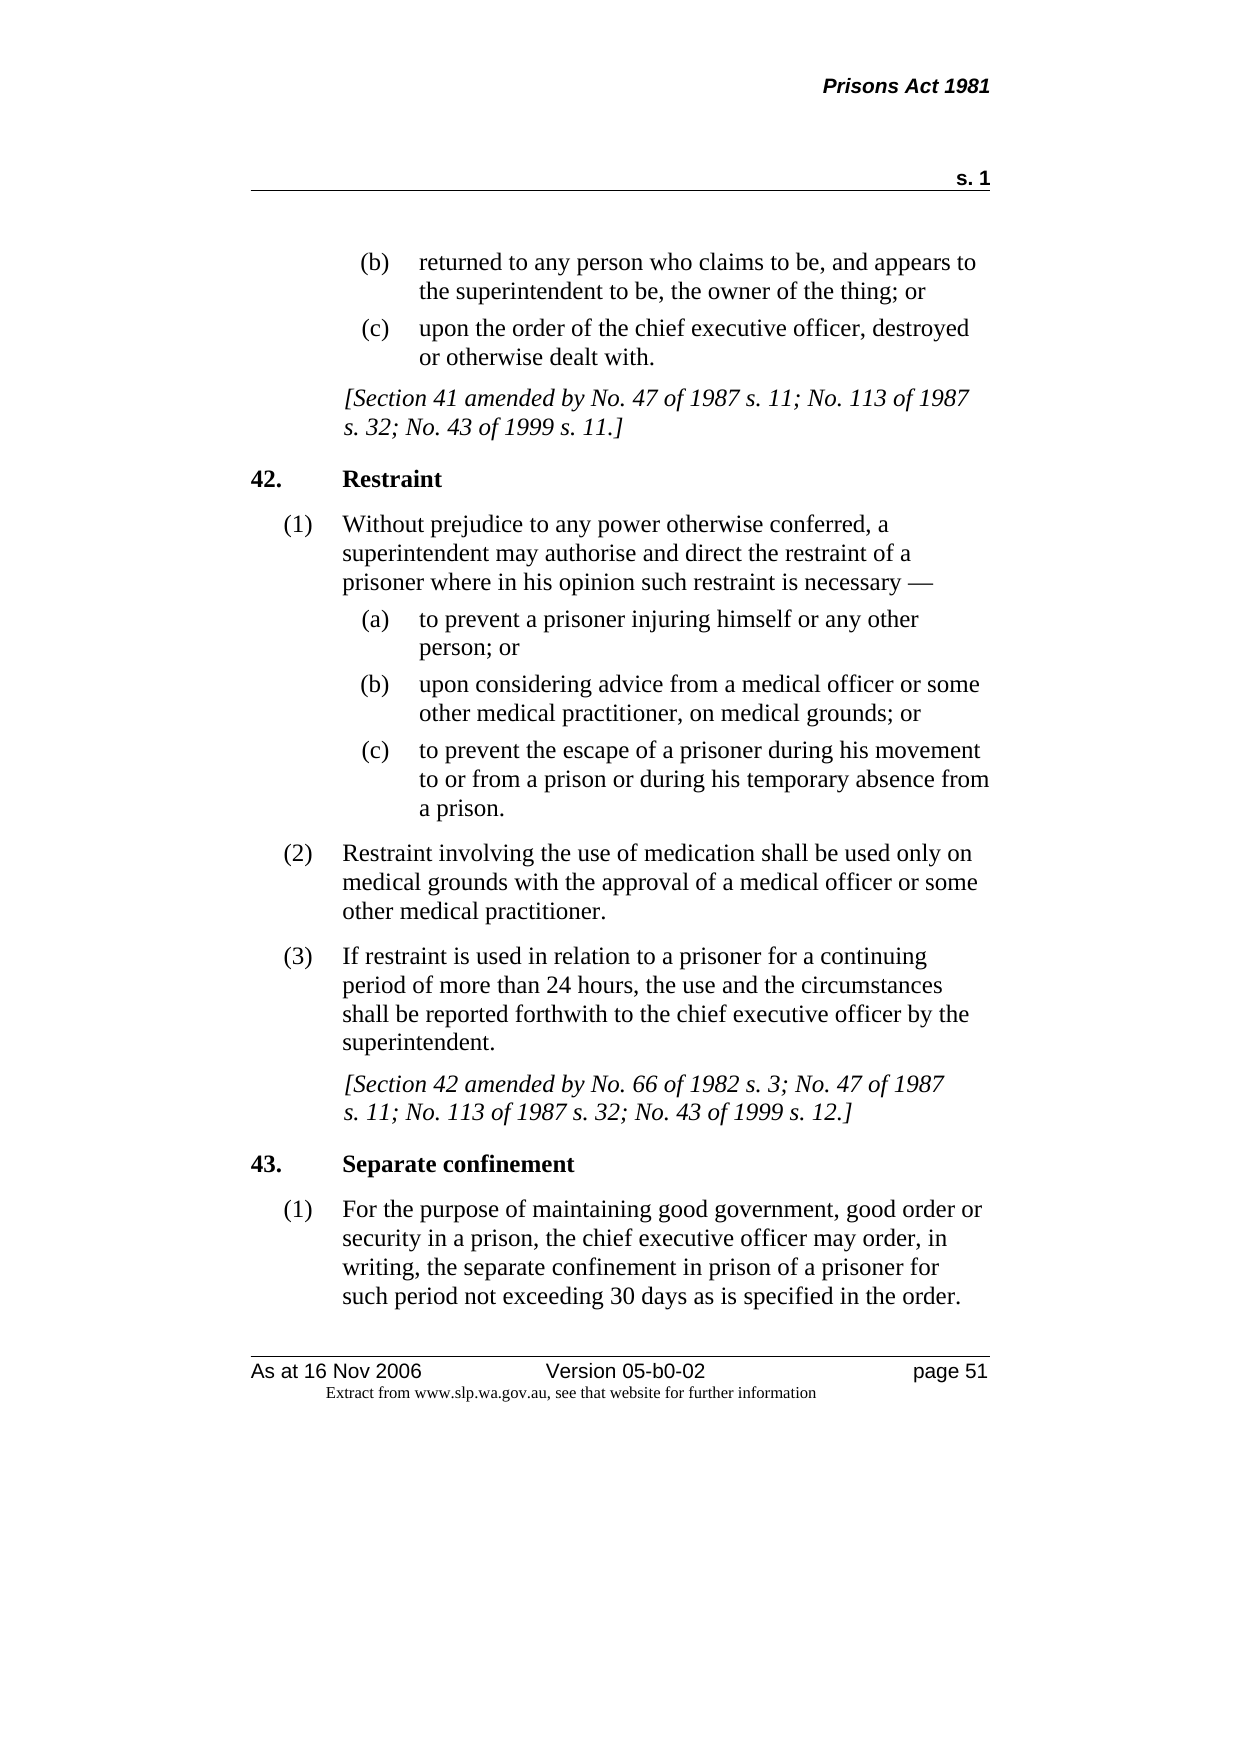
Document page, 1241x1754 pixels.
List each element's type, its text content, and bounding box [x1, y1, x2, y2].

text [Section 41 amended by No. 47 of 1987 s. 11; No. 113 of 1987 s. 32; No. 43 of 1999 s. 11.] [251, 383, 990, 441]
subtitle 42. Restraint [251, 464, 990, 492]
text (2) Restraint involving the use of medication shall be used only on medical grounds with the approval of a medical officer or some other medical practitioner. [251, 838, 990, 924]
text (1) Without prejudice to any power otherwise conferred, a superintendent may authorise and direct the restraint of a prisoner where in his opinion such restraint is necessary — [251, 509, 990, 595]
text (1) For the purpose of maintaining good government, good order or security in a prison, the chief executive officer may order, in writing, the separate confinement in prison of a prisoner for such period not exceeding 30 days as is specified in the order. [251, 1194, 990, 1309]
subtitle 43. Separate confinement [251, 1149, 990, 1178]
text (c) to prevent the escape of a prisoner during his movement to or from a prison or during his temporary absence from a prison. [251, 735, 990, 822]
text [Section 42 amended by No. 66 of 1982 s. 3; No. 47 of 1987 s. 11; No. 113 of 1987 s. 32; No. 43 of 1999 s. 12.] [251, 1069, 990, 1126]
text (c) upon the order of the chief executive officer, destroyed or otherwise dealt with. [251, 313, 990, 371]
text (b) upon considering advice from a medical officer or some other medical practitioner, on medical grounds; or [251, 669, 990, 727]
text (3) If restraint is used in relation to a prisoner for a continuing period of more than 24 hours, the use and the circumstances shall be reported forthwith to the chief executive officer by the superintendent. [251, 941, 990, 1056]
text (a) to prevent a prisoner injuring himself or any other person; or [251, 604, 990, 661]
text (b) returned to any person who claims to be, and appears to the superintendent to be, the owner of the thing; or [251, 247, 990, 305]
